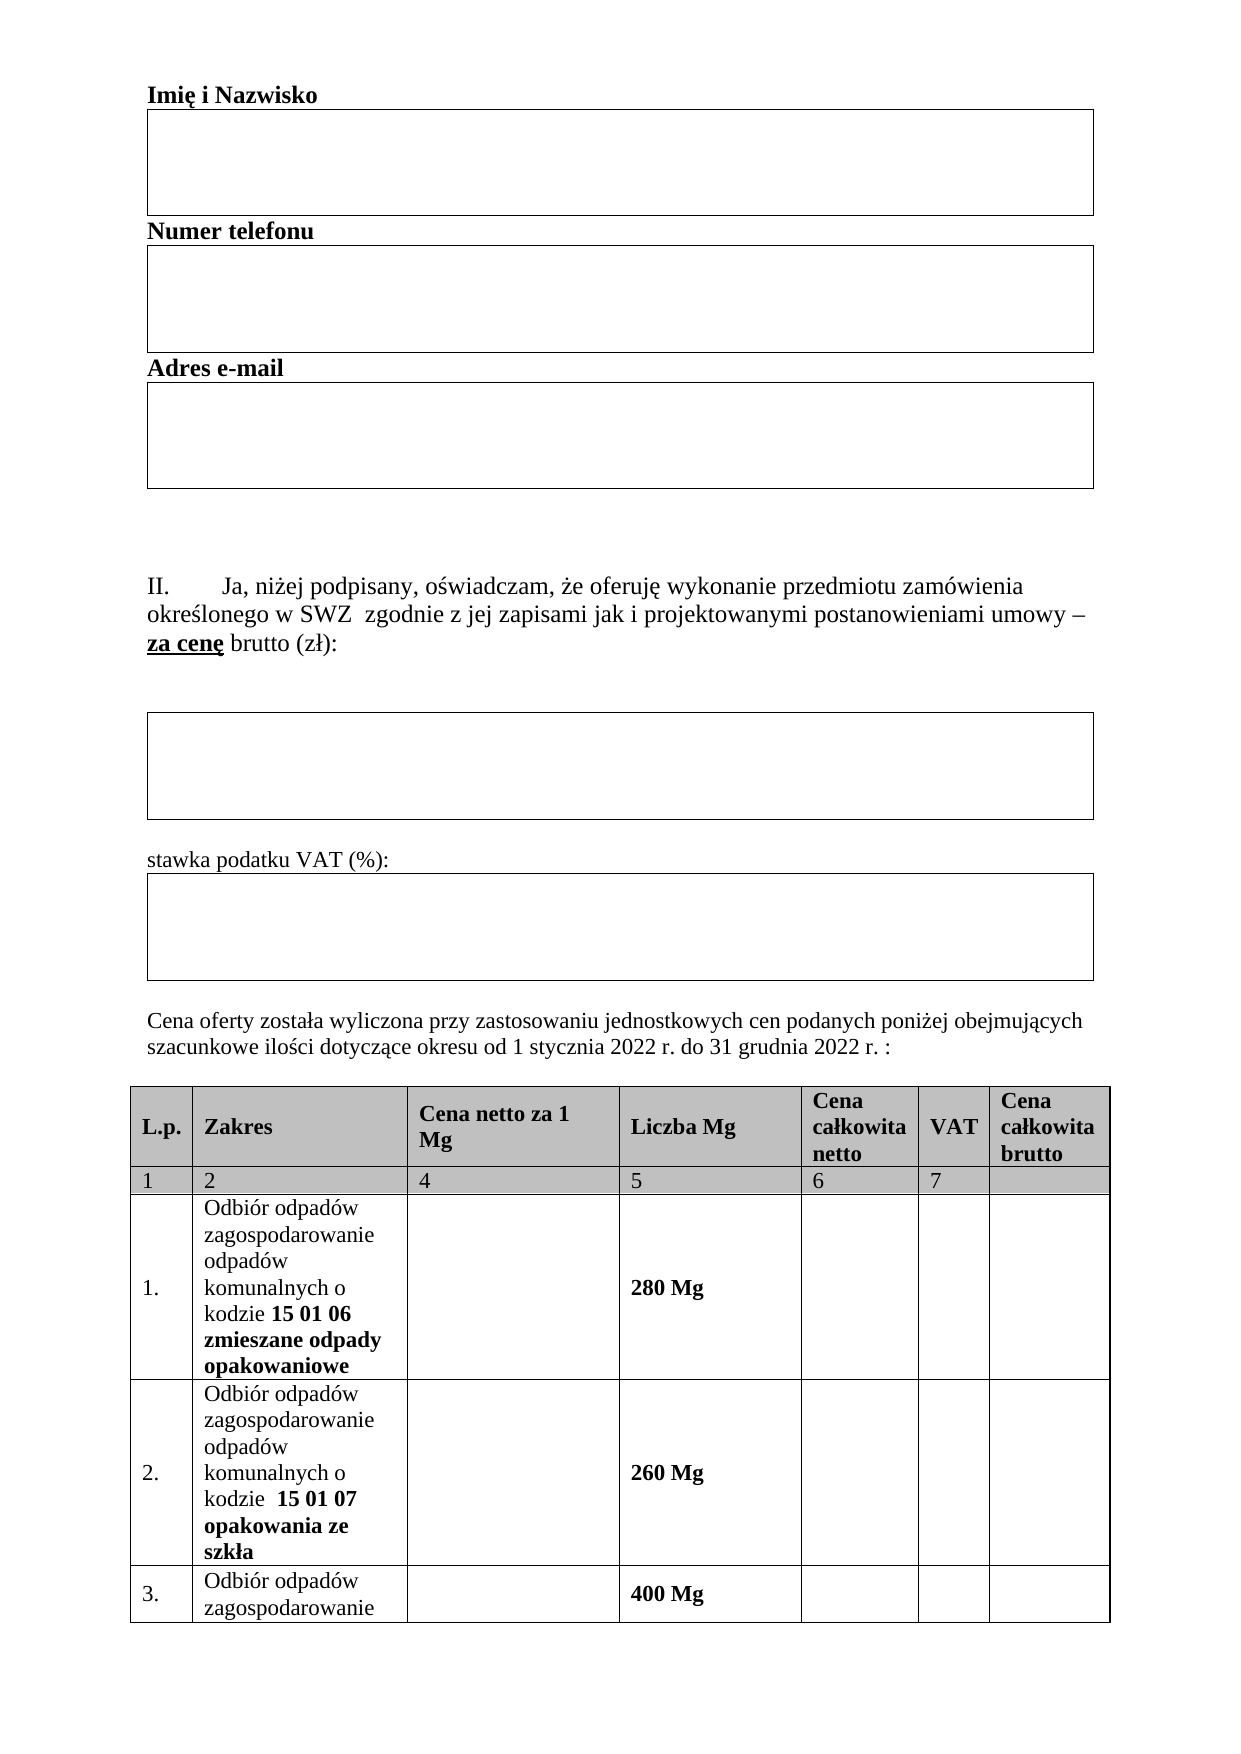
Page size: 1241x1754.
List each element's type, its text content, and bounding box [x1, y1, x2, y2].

table_header Cena całkowita netto [802, 1087, 918, 1166]
table_header [148, 110, 1093, 215]
list Ja, niżej podpisany, oświadczam, że oferuję wykonanie przedmiotu zamówienia określonego w SWZ zgodnie z jej zapisami jak i projektowanymi postanowieniami umowy – za cenę brutto (zł): [147, 571, 1094, 657]
table_cell [990, 1380, 1109, 1564]
table_cell 1 [131, 1167, 192, 1193]
text stawka podatku VAT (%): [147, 846, 1094, 873]
table_cell 400 Mg [620, 1566, 801, 1622]
table_header Zakres [193, 1087, 407, 1166]
text Numer telefonu [147, 216, 1094, 245]
table_cell 2. [131, 1380, 192, 1564]
table_header Cena netto za 1 Mg [408, 1087, 619, 1166]
table_cell [408, 1195, 619, 1379]
table_header VAT [919, 1087, 989, 1166]
table_cell [919, 1195, 989, 1379]
table_cell 3. [131, 1566, 192, 1622]
table_cell [919, 1566, 989, 1622]
table_cell [802, 1195, 918, 1379]
text Cena oferty została wyliczona przy zastosowaniu jednostkowych cen podanych poniżej obejmujących szacunkowe ilości dotyczące okresu od 1 stycznia 2022 r. do 31 grudnia 2022 r. : [147, 1007, 1094, 1059]
table_cell 2 [193, 1167, 407, 1193]
table_header [148, 713, 1093, 819]
text Imię i Nazwisko [147, 80, 1094, 108]
table_cell 1. [131, 1195, 192, 1379]
table_cell 5 [620, 1167, 801, 1193]
table_cell 6 [802, 1167, 918, 1193]
table_header [148, 383, 1093, 488]
table_cell [802, 1380, 918, 1564]
table_cell Odbiór odpadów zagospodarowanie odpadów komunalnych o kodzie 15 01 07 opakowania ze szkła [193, 1380, 407, 1564]
table_cell 7 [919, 1167, 989, 1193]
table_header L.p. [131, 1087, 192, 1166]
table_cell 4 [408, 1167, 619, 1193]
table_cell [990, 1167, 1109, 1193]
text Adres e-mail [147, 353, 1094, 382]
table_cell [990, 1195, 1109, 1379]
table_header Liczba Mg [620, 1087, 801, 1166]
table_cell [193, 1566, 407, 1622]
table_cell [802, 1566, 918, 1622]
table_cell 260 Mg [620, 1380, 801, 1564]
table_header [148, 874, 1093, 979]
table_cell [408, 1380, 619, 1564]
table_header Cena całkowita brutto [990, 1087, 1109, 1166]
table_cell [990, 1566, 1109, 1622]
table_cell 280 Mg [620, 1195, 801, 1379]
table_cell [408, 1566, 619, 1622]
table_header [148, 246, 1093, 352]
table_cell [919, 1380, 989, 1564]
table_cell Odbiór odpadów zagospodarowanie odpadów komunalnych o kodzie 15 01 06 zmieszane odpady opakowaniowe [193, 1195, 407, 1379]
